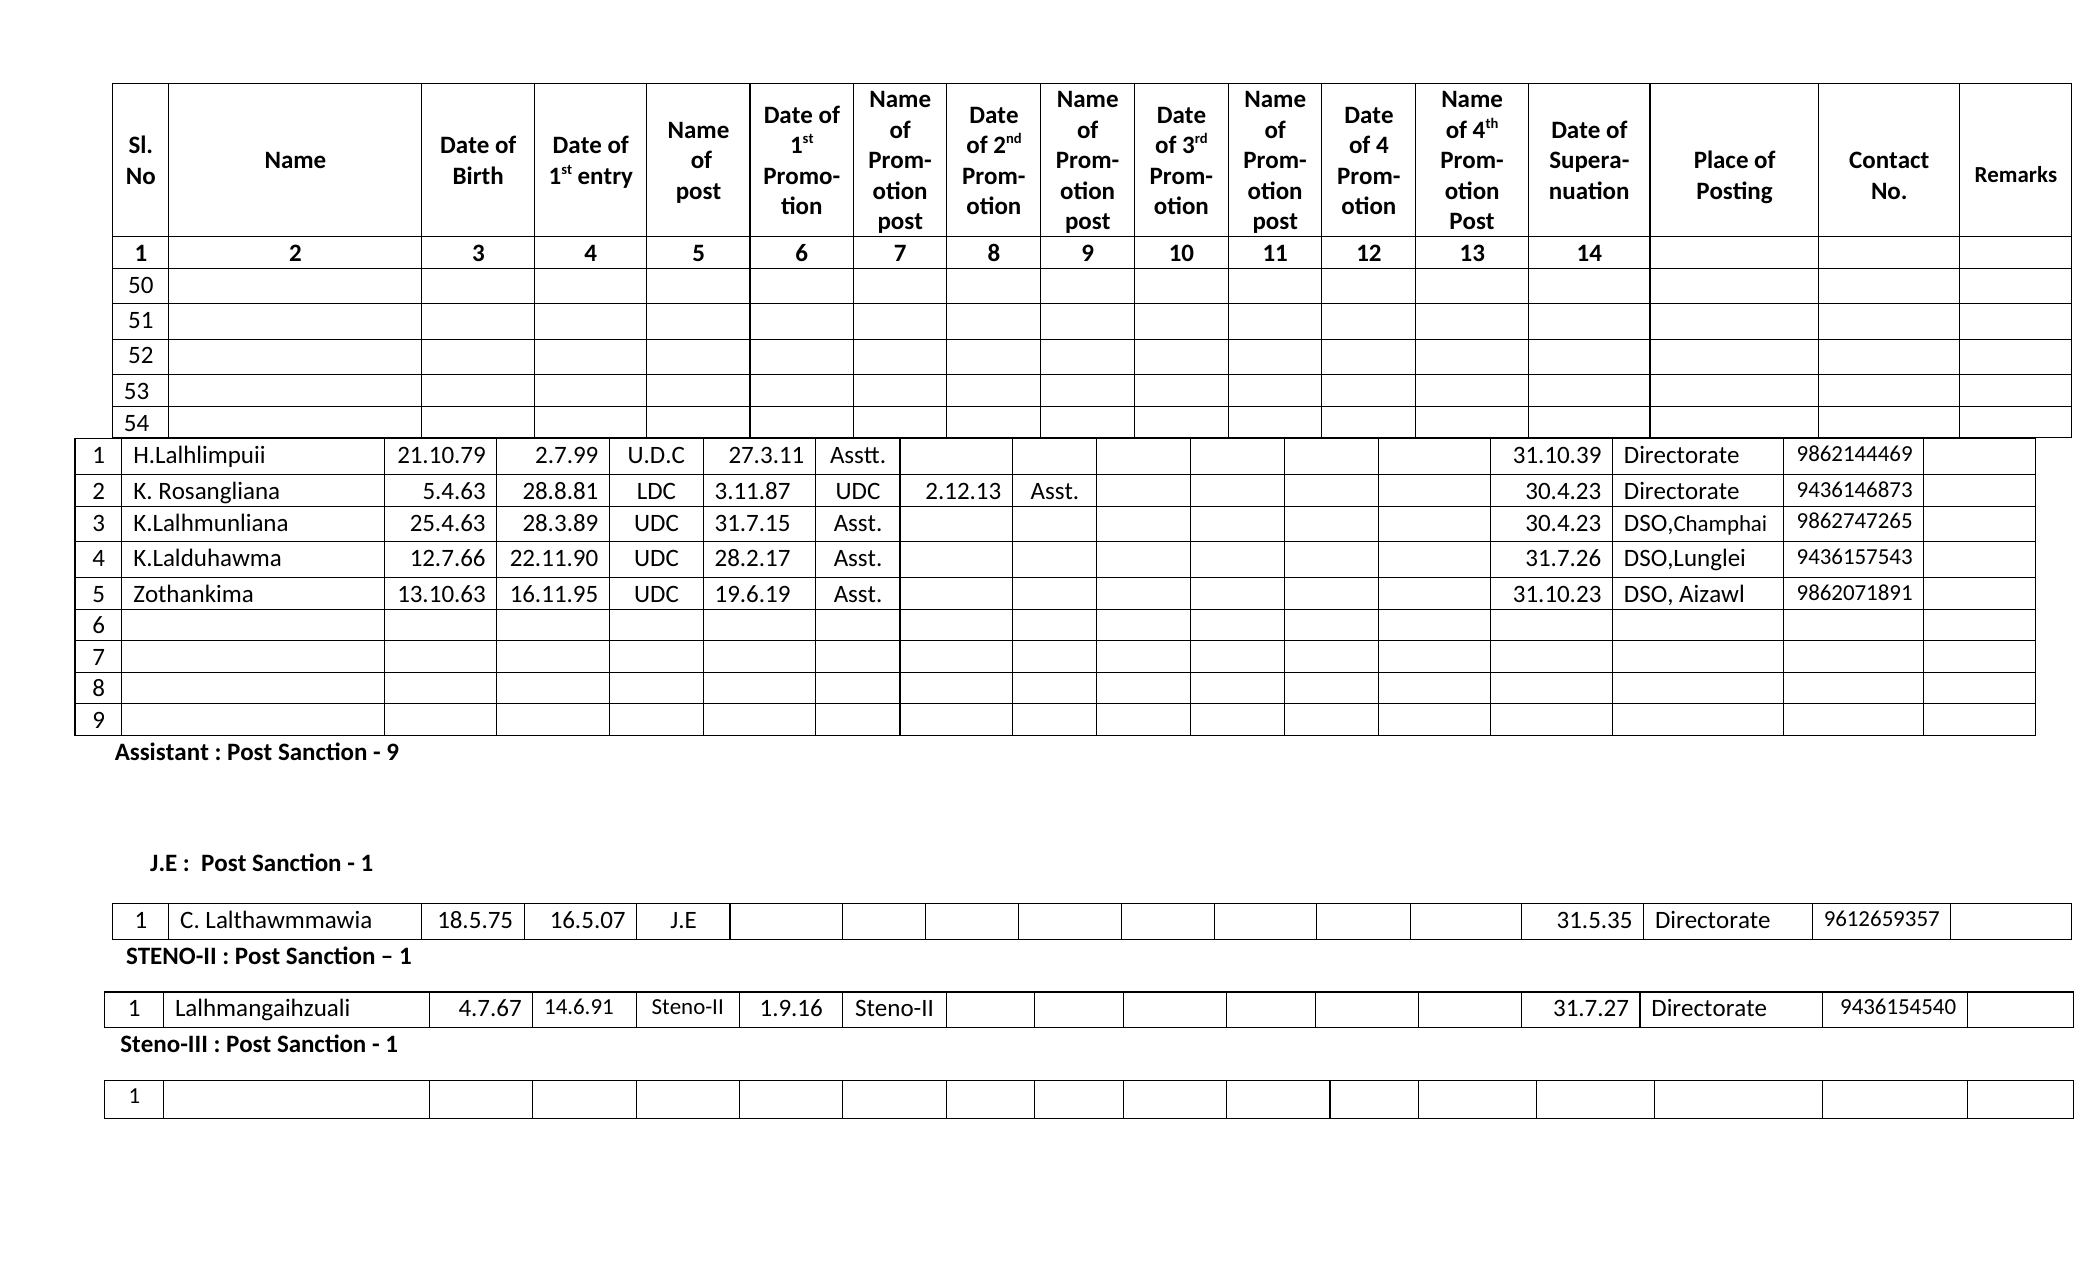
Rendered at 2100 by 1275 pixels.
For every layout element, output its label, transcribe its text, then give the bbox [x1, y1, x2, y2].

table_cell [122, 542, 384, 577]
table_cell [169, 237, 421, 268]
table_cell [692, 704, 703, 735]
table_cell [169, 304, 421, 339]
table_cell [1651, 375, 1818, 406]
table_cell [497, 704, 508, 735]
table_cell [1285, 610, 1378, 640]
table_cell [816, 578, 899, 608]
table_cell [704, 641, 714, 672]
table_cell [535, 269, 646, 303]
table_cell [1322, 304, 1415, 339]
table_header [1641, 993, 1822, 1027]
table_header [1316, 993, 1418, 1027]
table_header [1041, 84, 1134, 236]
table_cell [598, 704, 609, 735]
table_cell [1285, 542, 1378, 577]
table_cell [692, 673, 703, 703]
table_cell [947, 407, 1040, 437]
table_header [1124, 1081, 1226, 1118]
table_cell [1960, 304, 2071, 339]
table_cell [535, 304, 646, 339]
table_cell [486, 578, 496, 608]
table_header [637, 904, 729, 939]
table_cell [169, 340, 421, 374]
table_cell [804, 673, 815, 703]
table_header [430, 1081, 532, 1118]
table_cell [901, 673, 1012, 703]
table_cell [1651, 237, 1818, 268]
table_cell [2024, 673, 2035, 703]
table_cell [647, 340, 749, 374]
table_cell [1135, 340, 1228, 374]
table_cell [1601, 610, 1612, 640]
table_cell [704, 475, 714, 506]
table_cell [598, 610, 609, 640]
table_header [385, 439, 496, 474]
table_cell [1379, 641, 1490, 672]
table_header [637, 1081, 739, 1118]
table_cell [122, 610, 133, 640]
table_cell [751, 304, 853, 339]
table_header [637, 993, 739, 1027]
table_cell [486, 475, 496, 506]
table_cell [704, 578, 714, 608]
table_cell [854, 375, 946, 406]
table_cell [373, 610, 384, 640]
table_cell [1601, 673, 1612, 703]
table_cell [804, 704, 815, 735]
text Steno-III : Post Sanction - 1 [75, 1028, 2025, 1059]
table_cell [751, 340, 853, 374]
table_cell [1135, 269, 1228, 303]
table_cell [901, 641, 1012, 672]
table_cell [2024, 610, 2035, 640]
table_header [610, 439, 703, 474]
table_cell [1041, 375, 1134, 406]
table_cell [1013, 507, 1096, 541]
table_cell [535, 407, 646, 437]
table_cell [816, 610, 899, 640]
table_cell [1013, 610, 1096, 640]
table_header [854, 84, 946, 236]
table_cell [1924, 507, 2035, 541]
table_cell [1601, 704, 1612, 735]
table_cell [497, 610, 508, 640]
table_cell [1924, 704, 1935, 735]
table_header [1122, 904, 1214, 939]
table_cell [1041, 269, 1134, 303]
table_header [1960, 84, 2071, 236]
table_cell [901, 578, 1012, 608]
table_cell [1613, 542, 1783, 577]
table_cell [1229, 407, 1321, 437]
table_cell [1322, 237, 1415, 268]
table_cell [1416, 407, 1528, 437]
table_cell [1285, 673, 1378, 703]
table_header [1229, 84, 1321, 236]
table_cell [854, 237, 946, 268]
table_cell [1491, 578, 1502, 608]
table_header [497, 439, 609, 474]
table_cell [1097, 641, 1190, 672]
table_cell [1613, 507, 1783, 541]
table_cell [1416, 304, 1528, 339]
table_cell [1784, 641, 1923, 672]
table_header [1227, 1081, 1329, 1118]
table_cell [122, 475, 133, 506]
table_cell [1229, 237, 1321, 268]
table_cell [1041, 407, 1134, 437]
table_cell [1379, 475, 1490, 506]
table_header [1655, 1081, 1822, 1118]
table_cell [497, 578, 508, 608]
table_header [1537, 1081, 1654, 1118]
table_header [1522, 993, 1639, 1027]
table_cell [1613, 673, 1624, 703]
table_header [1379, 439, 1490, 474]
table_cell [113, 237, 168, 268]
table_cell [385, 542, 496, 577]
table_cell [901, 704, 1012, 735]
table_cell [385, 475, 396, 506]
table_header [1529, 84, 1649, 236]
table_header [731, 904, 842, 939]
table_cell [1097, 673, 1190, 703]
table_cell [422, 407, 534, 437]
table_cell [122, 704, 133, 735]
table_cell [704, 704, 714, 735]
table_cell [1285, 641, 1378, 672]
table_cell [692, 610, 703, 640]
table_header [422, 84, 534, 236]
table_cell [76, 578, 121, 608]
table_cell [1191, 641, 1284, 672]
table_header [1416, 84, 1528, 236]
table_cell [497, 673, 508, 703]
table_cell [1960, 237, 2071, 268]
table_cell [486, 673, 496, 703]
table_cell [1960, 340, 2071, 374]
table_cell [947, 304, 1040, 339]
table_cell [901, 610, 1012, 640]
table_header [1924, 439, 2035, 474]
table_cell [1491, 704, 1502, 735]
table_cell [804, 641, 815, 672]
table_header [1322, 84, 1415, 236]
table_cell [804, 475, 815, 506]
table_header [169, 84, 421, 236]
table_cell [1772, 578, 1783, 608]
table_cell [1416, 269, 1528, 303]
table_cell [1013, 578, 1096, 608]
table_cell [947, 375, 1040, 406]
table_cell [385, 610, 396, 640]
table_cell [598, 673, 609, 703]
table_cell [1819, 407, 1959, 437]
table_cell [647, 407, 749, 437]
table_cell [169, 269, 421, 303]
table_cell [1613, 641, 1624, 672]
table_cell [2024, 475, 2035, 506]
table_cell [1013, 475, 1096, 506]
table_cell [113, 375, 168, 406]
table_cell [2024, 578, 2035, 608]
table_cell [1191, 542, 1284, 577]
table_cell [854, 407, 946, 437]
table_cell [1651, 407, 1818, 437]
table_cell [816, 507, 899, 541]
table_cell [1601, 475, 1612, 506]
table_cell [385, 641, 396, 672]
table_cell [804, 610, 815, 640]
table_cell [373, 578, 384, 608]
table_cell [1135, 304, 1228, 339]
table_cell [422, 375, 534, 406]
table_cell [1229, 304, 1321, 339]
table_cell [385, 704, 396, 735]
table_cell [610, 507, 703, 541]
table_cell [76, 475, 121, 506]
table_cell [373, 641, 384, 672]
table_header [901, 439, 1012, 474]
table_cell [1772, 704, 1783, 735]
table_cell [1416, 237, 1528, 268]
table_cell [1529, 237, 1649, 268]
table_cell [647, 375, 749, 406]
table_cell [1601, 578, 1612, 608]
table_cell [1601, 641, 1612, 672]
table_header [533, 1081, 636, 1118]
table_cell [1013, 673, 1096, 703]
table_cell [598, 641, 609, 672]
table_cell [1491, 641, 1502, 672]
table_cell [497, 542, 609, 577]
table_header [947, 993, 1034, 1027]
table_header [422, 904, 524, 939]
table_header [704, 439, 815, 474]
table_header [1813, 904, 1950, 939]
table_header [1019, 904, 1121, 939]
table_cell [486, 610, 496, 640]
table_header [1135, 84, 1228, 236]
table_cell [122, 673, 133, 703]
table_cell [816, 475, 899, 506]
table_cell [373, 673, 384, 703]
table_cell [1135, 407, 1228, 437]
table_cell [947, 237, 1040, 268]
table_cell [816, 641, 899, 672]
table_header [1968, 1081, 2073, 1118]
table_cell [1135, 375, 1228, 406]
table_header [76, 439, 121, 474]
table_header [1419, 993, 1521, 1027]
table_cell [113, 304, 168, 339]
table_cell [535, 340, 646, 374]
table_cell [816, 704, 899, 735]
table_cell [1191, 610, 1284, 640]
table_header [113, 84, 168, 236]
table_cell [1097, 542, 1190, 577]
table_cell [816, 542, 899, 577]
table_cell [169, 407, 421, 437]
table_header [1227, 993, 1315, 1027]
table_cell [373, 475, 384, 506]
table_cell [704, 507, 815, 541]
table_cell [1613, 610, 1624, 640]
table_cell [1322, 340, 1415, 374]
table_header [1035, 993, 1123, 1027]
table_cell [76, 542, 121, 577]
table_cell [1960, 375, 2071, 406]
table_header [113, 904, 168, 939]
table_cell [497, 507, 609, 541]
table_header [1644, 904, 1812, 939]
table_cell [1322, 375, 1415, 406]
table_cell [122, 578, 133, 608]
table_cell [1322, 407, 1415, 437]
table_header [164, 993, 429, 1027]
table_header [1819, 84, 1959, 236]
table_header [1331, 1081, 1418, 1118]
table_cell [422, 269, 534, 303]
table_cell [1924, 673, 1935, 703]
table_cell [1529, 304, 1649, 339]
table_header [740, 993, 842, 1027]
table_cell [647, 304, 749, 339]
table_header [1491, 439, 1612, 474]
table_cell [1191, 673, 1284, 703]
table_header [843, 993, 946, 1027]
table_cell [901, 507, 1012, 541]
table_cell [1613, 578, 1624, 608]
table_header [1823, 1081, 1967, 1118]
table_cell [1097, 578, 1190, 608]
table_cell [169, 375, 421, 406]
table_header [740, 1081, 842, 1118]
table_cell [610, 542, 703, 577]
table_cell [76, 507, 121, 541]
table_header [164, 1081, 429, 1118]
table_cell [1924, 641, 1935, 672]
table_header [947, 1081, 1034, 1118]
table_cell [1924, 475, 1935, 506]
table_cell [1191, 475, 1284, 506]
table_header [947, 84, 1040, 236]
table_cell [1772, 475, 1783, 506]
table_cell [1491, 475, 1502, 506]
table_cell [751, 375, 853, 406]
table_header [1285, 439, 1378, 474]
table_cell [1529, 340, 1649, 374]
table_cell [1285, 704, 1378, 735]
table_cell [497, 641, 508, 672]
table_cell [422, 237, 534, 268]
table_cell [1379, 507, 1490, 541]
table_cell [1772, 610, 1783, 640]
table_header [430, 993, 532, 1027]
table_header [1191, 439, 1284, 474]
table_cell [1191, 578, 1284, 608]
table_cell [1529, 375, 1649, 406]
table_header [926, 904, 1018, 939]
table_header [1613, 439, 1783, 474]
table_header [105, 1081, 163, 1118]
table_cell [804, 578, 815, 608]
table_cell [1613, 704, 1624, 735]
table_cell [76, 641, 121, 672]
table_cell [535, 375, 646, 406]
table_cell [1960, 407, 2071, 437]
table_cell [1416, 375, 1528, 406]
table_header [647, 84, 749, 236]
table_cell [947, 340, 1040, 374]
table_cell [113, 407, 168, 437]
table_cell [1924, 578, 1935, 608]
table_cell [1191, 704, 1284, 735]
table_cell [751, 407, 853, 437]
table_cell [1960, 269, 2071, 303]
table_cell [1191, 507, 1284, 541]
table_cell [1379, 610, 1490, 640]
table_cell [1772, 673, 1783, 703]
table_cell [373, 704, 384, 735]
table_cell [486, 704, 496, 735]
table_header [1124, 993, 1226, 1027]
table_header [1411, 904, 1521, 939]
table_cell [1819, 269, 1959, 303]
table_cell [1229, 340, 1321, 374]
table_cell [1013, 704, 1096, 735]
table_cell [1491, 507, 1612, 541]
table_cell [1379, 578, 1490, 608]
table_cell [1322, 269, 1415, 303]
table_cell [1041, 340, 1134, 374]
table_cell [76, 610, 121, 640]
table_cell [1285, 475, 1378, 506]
text Assistant : Post Sanction - 9 [75, 736, 2025, 766]
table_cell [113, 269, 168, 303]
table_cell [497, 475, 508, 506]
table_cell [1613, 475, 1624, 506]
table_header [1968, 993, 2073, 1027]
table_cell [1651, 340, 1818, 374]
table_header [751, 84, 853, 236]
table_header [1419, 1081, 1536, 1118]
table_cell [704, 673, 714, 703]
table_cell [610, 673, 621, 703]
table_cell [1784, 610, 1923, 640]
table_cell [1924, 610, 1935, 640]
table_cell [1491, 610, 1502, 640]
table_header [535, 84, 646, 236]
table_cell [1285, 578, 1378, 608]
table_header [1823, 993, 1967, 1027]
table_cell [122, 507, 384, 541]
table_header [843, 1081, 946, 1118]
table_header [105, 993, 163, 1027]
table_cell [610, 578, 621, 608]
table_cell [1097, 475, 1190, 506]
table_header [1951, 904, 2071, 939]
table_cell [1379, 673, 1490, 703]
text J.E : Post Sanction - 1 [75, 847, 2025, 878]
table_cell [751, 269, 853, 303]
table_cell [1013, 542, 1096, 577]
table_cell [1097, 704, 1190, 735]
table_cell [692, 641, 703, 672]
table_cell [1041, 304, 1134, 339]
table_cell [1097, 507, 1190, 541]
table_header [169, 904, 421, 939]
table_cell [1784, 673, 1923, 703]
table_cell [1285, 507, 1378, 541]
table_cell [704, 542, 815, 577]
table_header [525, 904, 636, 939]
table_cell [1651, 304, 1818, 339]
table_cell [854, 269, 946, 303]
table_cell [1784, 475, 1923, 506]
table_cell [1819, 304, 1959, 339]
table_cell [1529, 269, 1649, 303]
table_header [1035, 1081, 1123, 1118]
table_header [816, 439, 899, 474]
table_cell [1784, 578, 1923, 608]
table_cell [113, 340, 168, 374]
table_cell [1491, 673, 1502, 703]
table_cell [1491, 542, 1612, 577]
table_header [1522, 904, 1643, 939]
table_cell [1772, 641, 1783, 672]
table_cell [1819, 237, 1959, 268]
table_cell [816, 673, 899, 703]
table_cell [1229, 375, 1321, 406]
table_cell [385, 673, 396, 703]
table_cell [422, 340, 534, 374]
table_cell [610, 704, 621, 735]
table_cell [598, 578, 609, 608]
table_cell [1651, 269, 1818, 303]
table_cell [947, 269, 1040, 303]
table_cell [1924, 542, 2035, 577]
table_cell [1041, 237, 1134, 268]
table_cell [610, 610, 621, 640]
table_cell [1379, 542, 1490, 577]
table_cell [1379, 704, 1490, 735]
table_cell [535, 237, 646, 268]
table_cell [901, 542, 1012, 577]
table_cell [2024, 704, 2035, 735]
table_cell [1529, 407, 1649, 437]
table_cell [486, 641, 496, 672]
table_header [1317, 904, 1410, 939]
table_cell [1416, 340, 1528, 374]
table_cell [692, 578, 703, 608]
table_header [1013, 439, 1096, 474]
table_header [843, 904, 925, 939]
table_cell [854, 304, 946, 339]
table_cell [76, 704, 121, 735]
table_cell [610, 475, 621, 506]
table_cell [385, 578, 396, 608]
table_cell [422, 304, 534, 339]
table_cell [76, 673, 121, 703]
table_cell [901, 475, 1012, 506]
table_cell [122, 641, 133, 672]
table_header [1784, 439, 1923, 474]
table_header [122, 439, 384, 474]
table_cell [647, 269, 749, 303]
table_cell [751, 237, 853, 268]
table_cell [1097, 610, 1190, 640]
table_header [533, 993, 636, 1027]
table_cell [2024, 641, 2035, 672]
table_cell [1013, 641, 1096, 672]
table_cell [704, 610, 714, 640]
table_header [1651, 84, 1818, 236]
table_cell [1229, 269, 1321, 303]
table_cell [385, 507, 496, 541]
text STENO-II : Post Sanction – 1 [75, 940, 2025, 971]
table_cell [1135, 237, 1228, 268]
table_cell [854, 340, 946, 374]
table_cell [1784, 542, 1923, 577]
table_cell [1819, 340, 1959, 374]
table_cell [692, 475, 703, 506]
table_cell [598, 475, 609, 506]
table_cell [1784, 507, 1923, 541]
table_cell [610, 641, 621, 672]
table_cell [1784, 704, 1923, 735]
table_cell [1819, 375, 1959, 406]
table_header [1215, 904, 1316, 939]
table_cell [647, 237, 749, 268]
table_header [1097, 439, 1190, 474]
